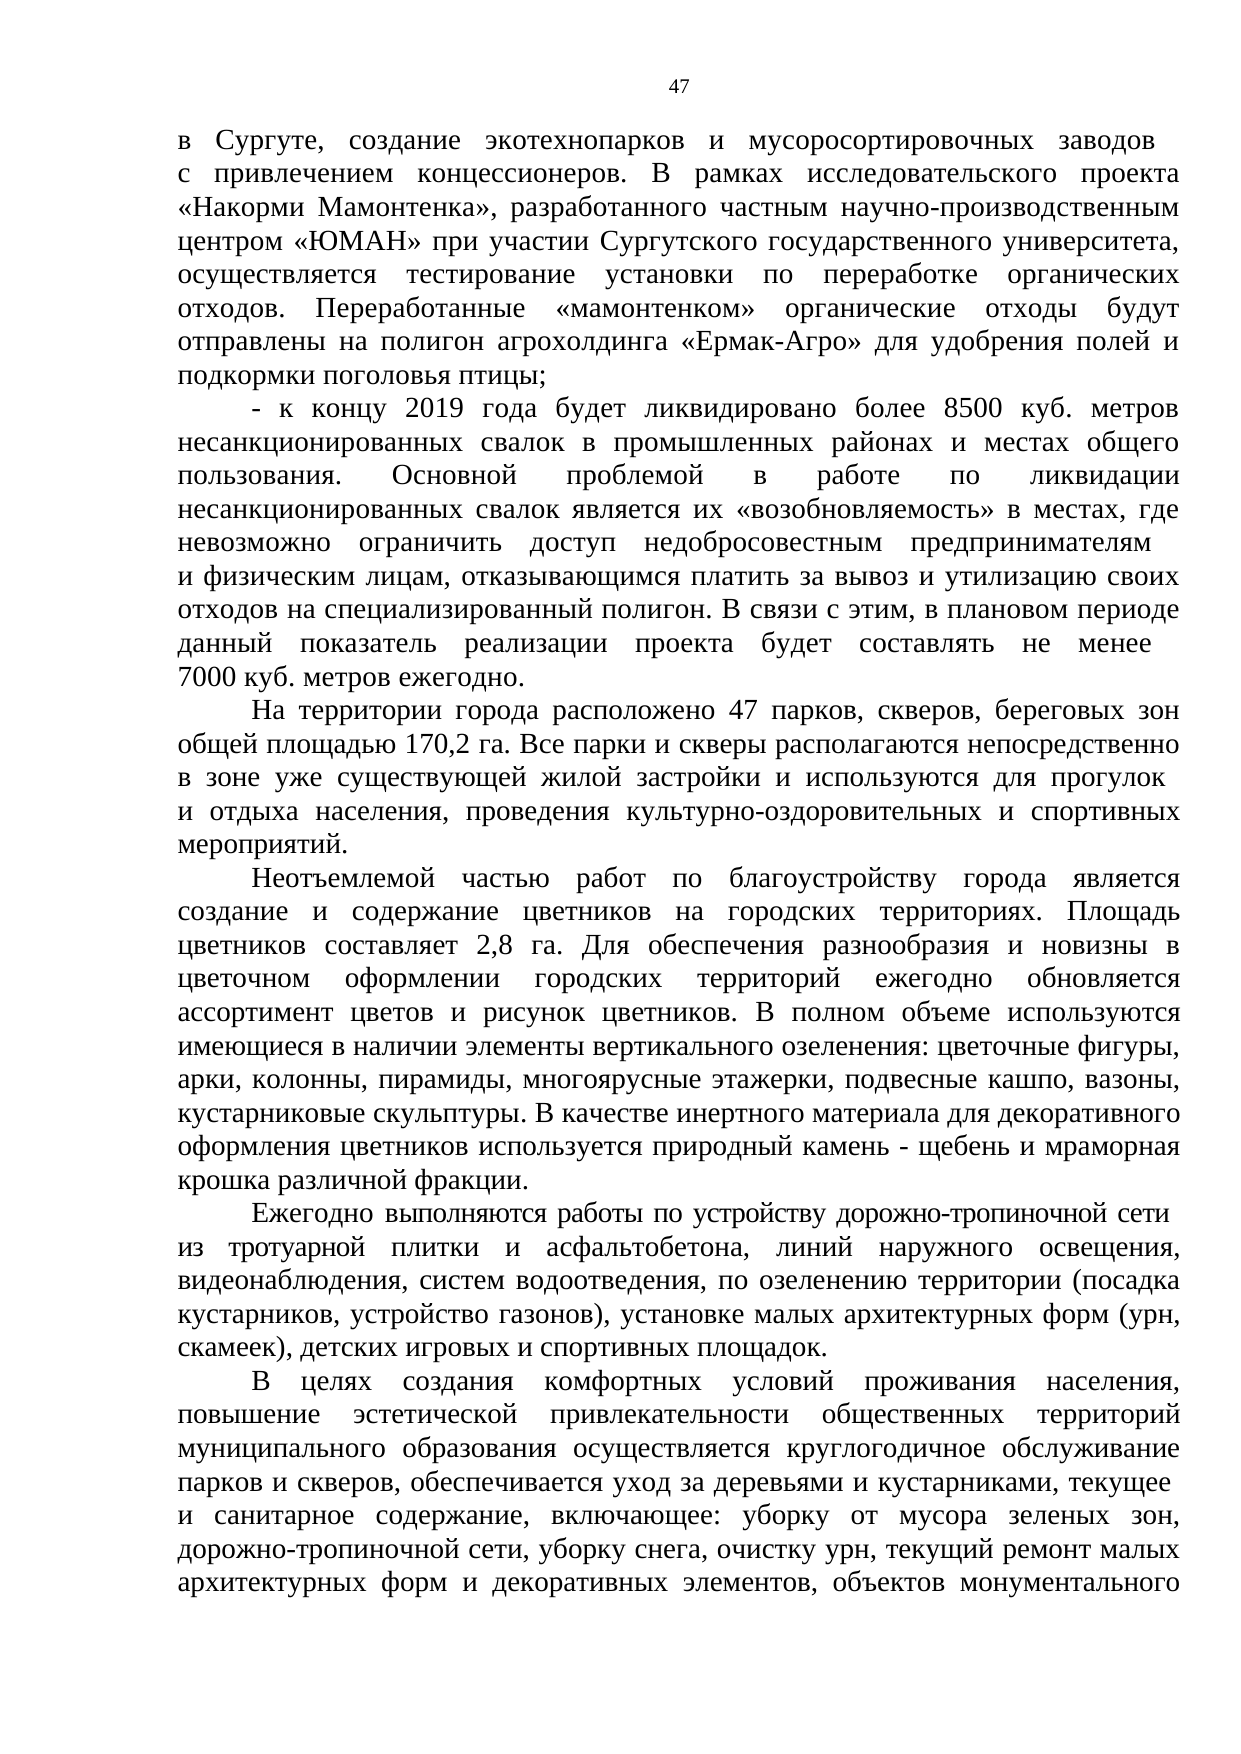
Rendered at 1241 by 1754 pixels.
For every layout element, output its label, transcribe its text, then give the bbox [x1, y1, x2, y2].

text На территории города расположено 47 парков, скверов, береговых зон общей площадью 170,2 га. Все парки и скверы располагаются непосредственно в зоне уже существующей жилой застройки и используются для прогулок и отдыха населения, проведения культурно-оздоровительных и спортивных мероприятий. [177, 692, 1181, 860]
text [177, 1363, 1181, 1598]
text Неотъемлемой частью работ по благоустройству города является создание и содержание цветников на городских территориях. Площадь цветников составляет 2,8 га. Для обеспечения разнообразия и новизны в цветочном оформлении городских территорий ежегодно обновляется ассортимент цветов и рисунок цветников. В полном объеме используются имеющиеся в наличии элементы вертикального озеленения: цветочные фигуры, арки, колонны, пирамиды, многоярусные этажерки, подвесные кашпо, вазоны, кустарниковые скульптуры. В качестве инертного материала для декоративного оформления цветников используется природный камень - щебень и мраморная крошка различной фракции. [177, 860, 1181, 1195]
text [177, 122, 1181, 390]
text - к концу 2019 года будет ликвидировано более 8500 куб. метров несанкционированных свалок в промышленных районах и местах общего пользования. Основной проблемой в работе по ликвидации несанкционированных свалок является их «возобновляемость» в местах, где невозможно ограничить доступ недобросовестным предпринимателям и физическим лицам, отказывающимся платить за вывоз и утилизацию своих отходов на специализированный полигон. В связи с этим, в плановом периоде данный показатель реализации проекта будет составлять не менее 7000 куб. метров ежегодно. [177, 390, 1181, 692]
text Ежегодно выполняются работы по устройству дорожно-тропиночной сети из тротуарной плитки и асфальтобетона, линий наружного освещения, видеонаблюдения, систем водоотведения, по озеленению территории (посадка кустарников, устройство газонов), установке малых архитектурных форм (урн, скамеек), детских игровых и спортивных площадок. [177, 1195, 1181, 1363]
